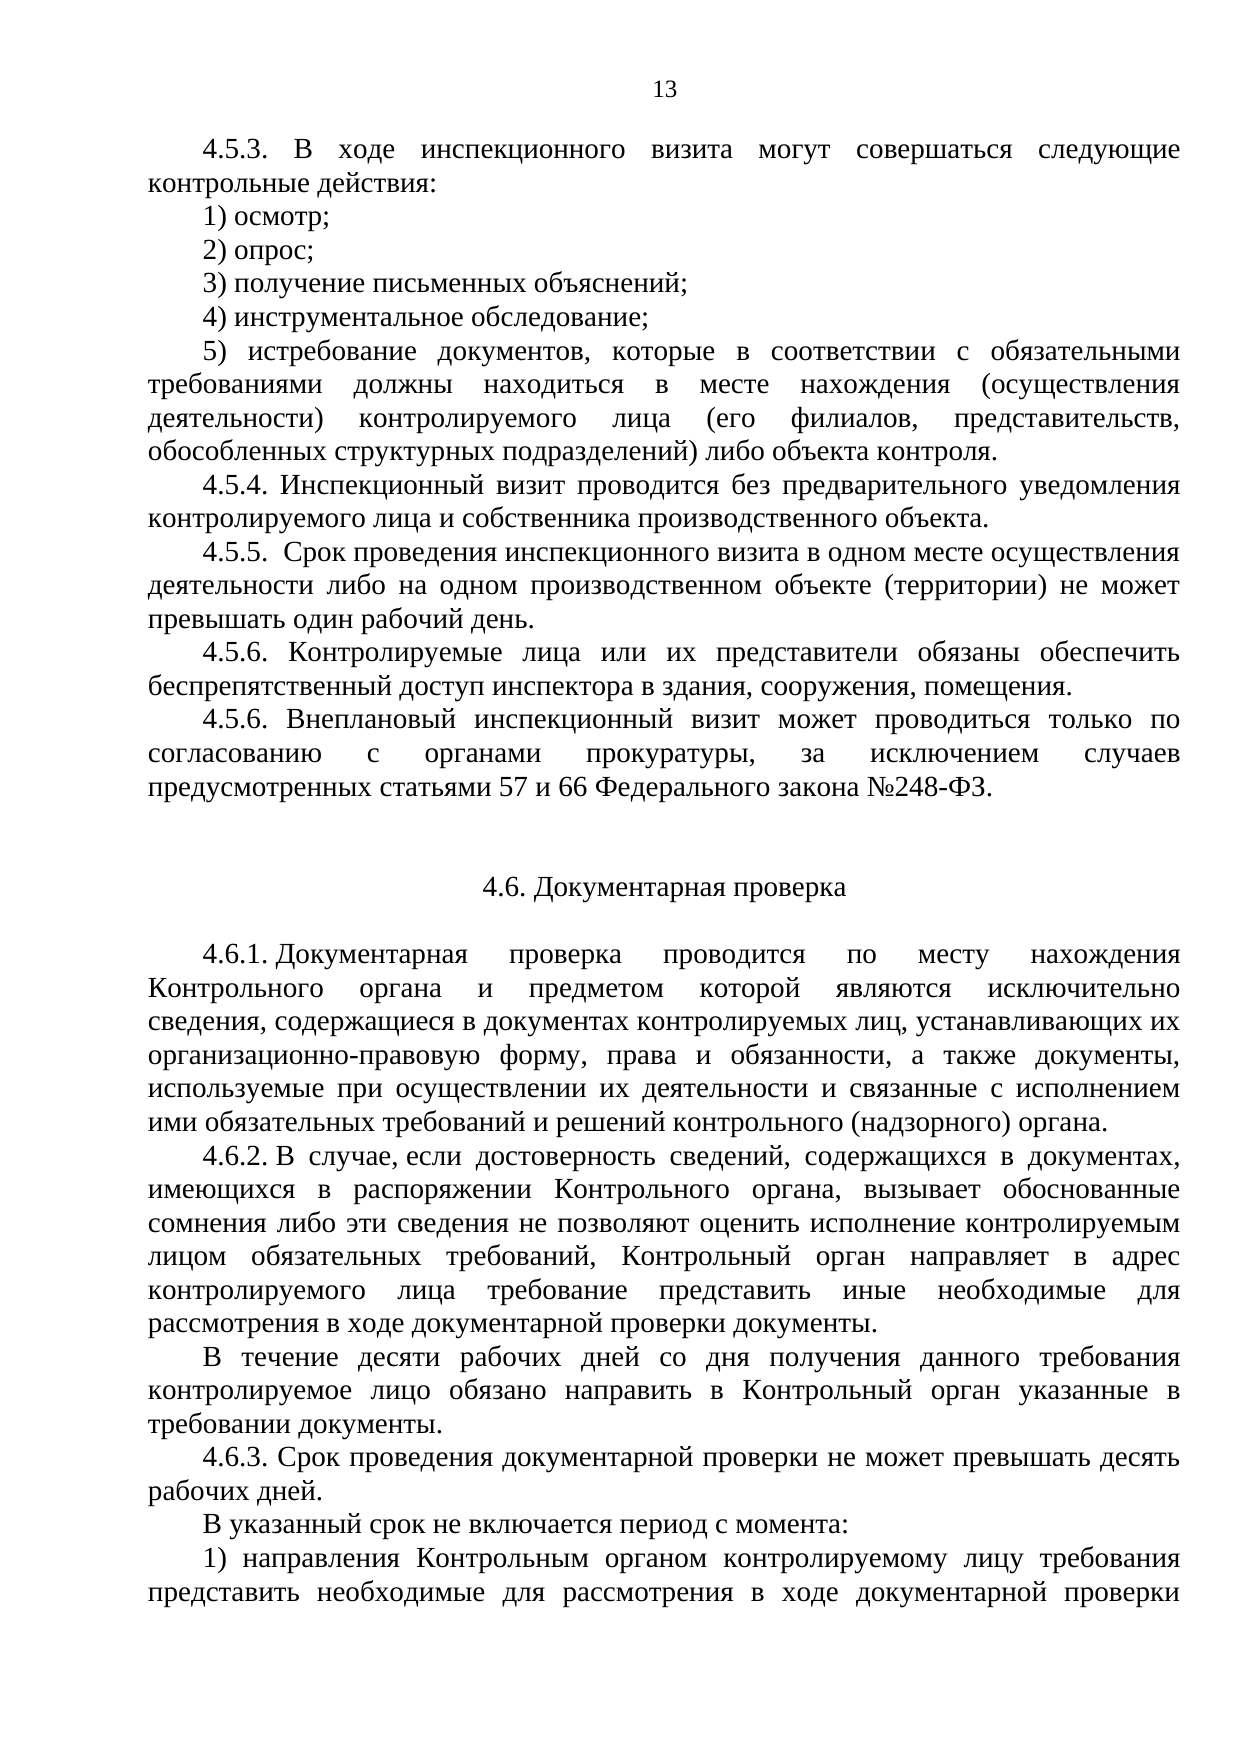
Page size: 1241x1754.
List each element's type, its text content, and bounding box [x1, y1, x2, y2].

text 4) инструментальное обследование; [148, 299, 1181, 333]
text 4.5.6. Контролируемые лица или их представители обязаны обеспечить беспрепятственный доступ инспектора в здания, сооружения, помещения. [148, 634, 1181, 702]
text 4.5.6. Внеплановый инспекционный визит может проводиться только по согласованию с органами прокуратуры, за исключением случаев предусмотренных статьями 57 и 66 Федерального закона №248-ФЗ. [148, 702, 1181, 802]
text В указанный срок не включается период с момента: [148, 1507, 1181, 1540]
text 4.6.1. Документарная проверка проводится по месту нахождения Контрольного органа и предметом которой являются исключительно сведения, содержащиеся в документах контролируемых лиц, устанавливающих их организационно-правовую форму, права и обязанности, а также документы, используемые при осуществлении их деятельности и связанные с исполнением ими обязательных требований и решений контрольного (надзорного) органа. [148, 936, 1181, 1138]
text 3) получение письменных объяснений; [148, 266, 1181, 299]
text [148, 1540, 1181, 1607]
text 1) осмотр; [148, 198, 1181, 232]
text 4.5.3. В ходе инспекционного визита могут совершаться следующие контрольные действия: [148, 131, 1181, 198]
text 4.6. Документарная проверка [148, 869, 1181, 903]
text В течение десяти рабочих дней со дня получения данного требования контролируемое лицо обязано направить в Контрольный орган указанные в требовании документы. [148, 1339, 1181, 1439]
text 2) опрос; [148, 232, 1181, 266]
text 4.5.5. Срок проведения инспекционного визита в одном месте осуществления деятельности либо на одном производственном объекте (территории) не может превышать один рабочий день. [148, 534, 1181, 634]
text 4.6.2. В случае, если достоверность сведений, содержащихся в документах, имеющихся в распоряжении Контрольного органа, вызывает обоснованные сомнения либо эти сведения не позволяют оценить исполнение контролируемым лицом обязательных требований, Контрольный орган направляет в адрес контролируемого лица требование представить иные необходимые для рассмотрения в ходе документарной проверки документы. [148, 1138, 1181, 1339]
text 4.5.4. Инспекционный визит проводится без предварительного уведомления контролируемого лица и собственника производственного объекта. [148, 467, 1181, 534]
text 5) истребование документов, которые в соответствии с обязательными требованиями должны находиться в месте нахождения (осуществления деятельности) контролируемого лица (его филиалов, представительств, обособленных структурных подразделений) либо объекта контроля. [148, 333, 1181, 467]
text 4.6.3. Срок проведения документарной проверки не может превышать десять рабочих дней. [148, 1439, 1181, 1507]
